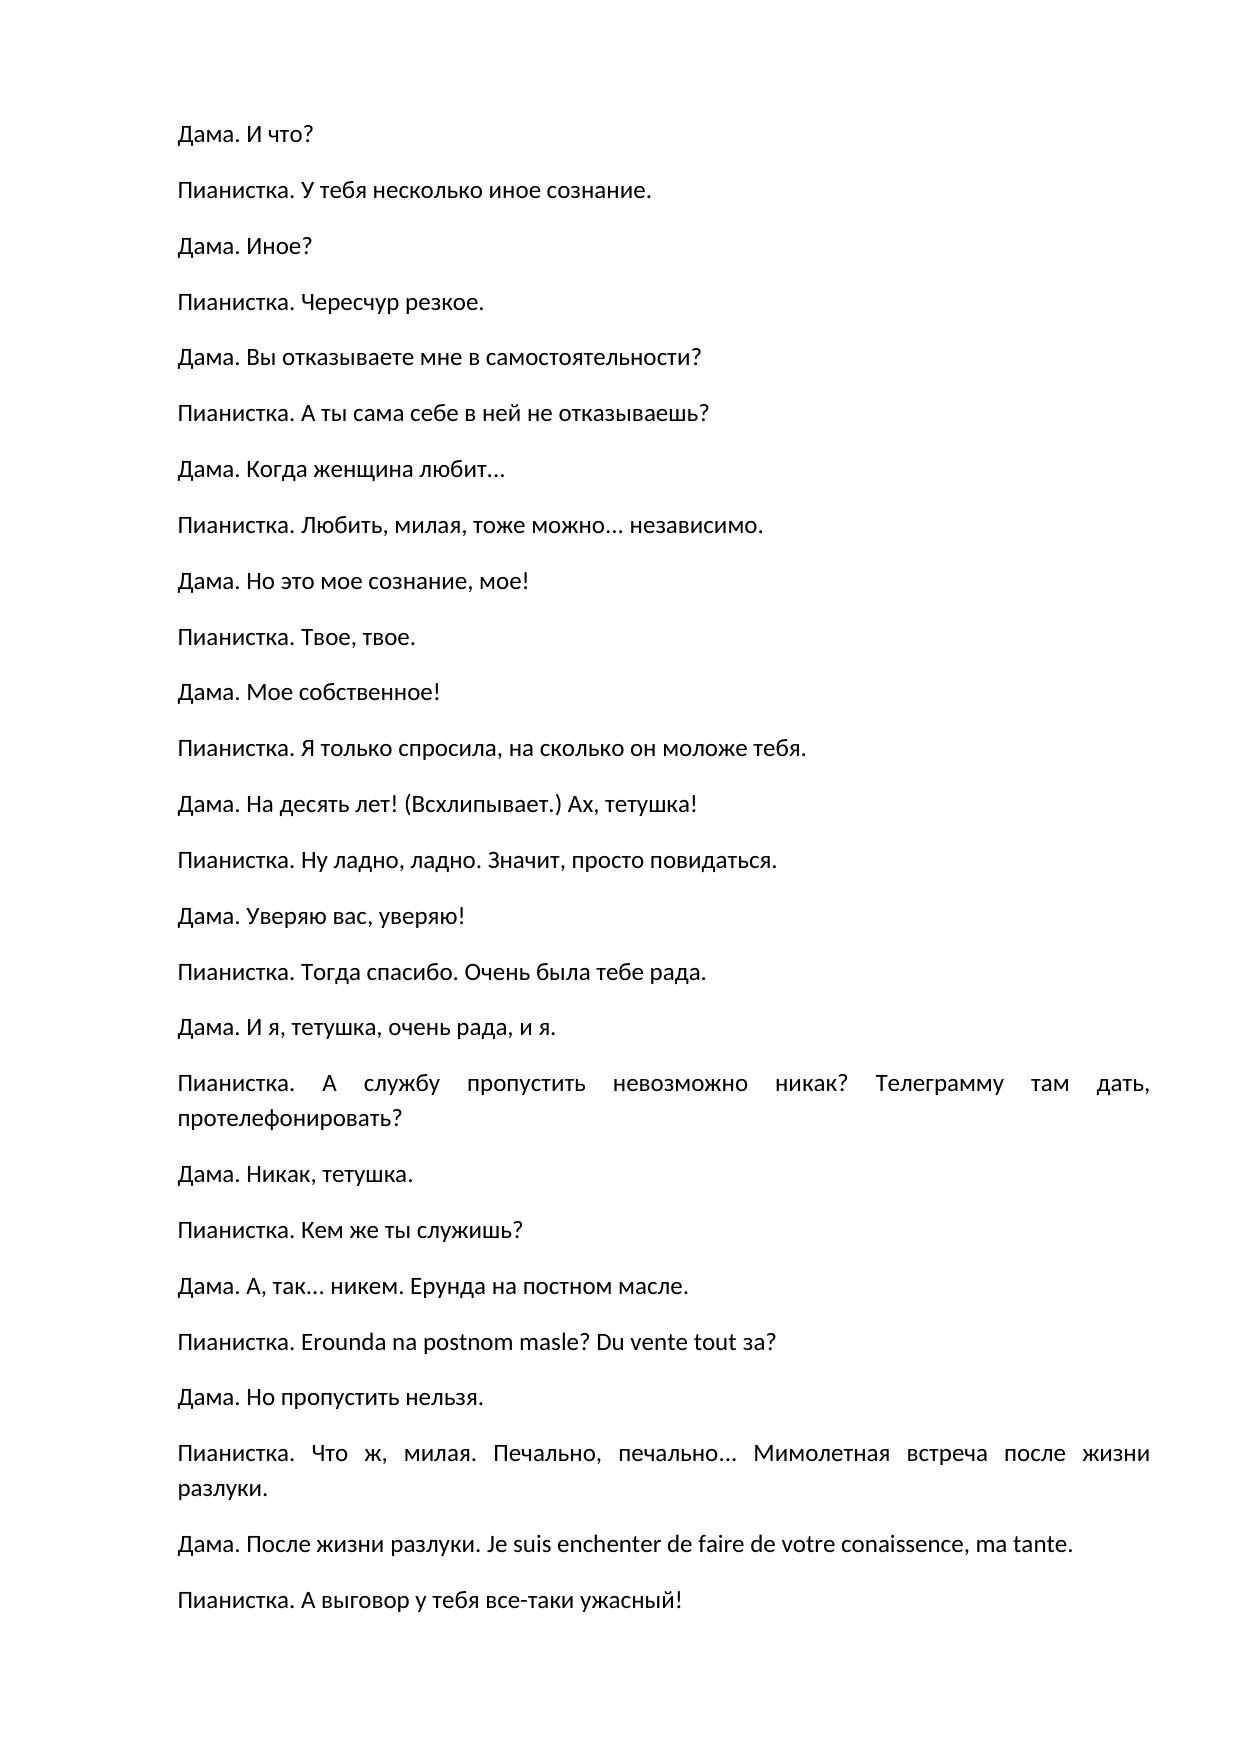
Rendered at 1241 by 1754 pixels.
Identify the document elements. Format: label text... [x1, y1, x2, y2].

text Дама. И я, тетушка, очень рада, и я. [177, 1011, 1152, 1042]
text Дама. И что? [177, 118, 1152, 149]
text Дама. А, так... никем. Ерунда на постном масле. [177, 1270, 1152, 1300]
text Пианистка. Кем же ты служишь? [177, 1214, 1152, 1244]
text Пианистка. У тебя несколько иное сознание. [177, 174, 1152, 204]
text Дама. Но это мое сознание, мое! [177, 565, 1152, 595]
text Пианистка. А ты сама себе в ней не отказываешь? [177, 397, 1152, 428]
text Дама. Мое собственное! [177, 676, 1152, 707]
text Пианистка. Любить, милая, тоже можно... независимо. [177, 509, 1152, 539]
text Дама. После жизни разлуки. Je suis enchenter de faire de votre conaissence, ma tante. [177, 1528, 1152, 1559]
text Пианистка. Erounda na postnom masle? Du vente tout зa? [177, 1326, 1152, 1356]
text Пианистка. Что ж, милая. Печально, печально... Мимолетная встреча после жизни разлуки. [177, 1437, 1152, 1503]
text Пианистка. А выговор у тебя все-таки ужасный! [177, 1584, 1152, 1614]
text Дама. Никак, тетушка. [177, 1158, 1152, 1189]
text Дама. На десять лет! (Всхлипывает.) Ах, тетушка! [177, 788, 1152, 819]
text Дама. Когда женщина любит... [177, 453, 1152, 484]
text Дама. Иное? [177, 230, 1152, 260]
text Дама. Но пропустить нельзя. [177, 1381, 1152, 1412]
text Пианистка. Ну ладно, ладно. Значит, просто повидаться. [177, 844, 1152, 874]
text Пианистка. Чересчур резкое. [177, 286, 1152, 316]
text Дама. Вы отказываете мне в самостоятельности? [177, 341, 1152, 372]
text Пианистка. Тогда спасибо. Очень была тебе рада. [177, 956, 1152, 986]
text Пианистка. Твое, твое. [177, 621, 1152, 651]
text Пианистка. Я только спросила, на сколько он моложе тебя. [177, 732, 1152, 763]
text Пианистка. А службу пропустить невозможно никак? Телеграмму там дать, протелефонировать? [177, 1067, 1152, 1133]
text Дама. Уверяю вас, уверяю! [177, 900, 1152, 930]
